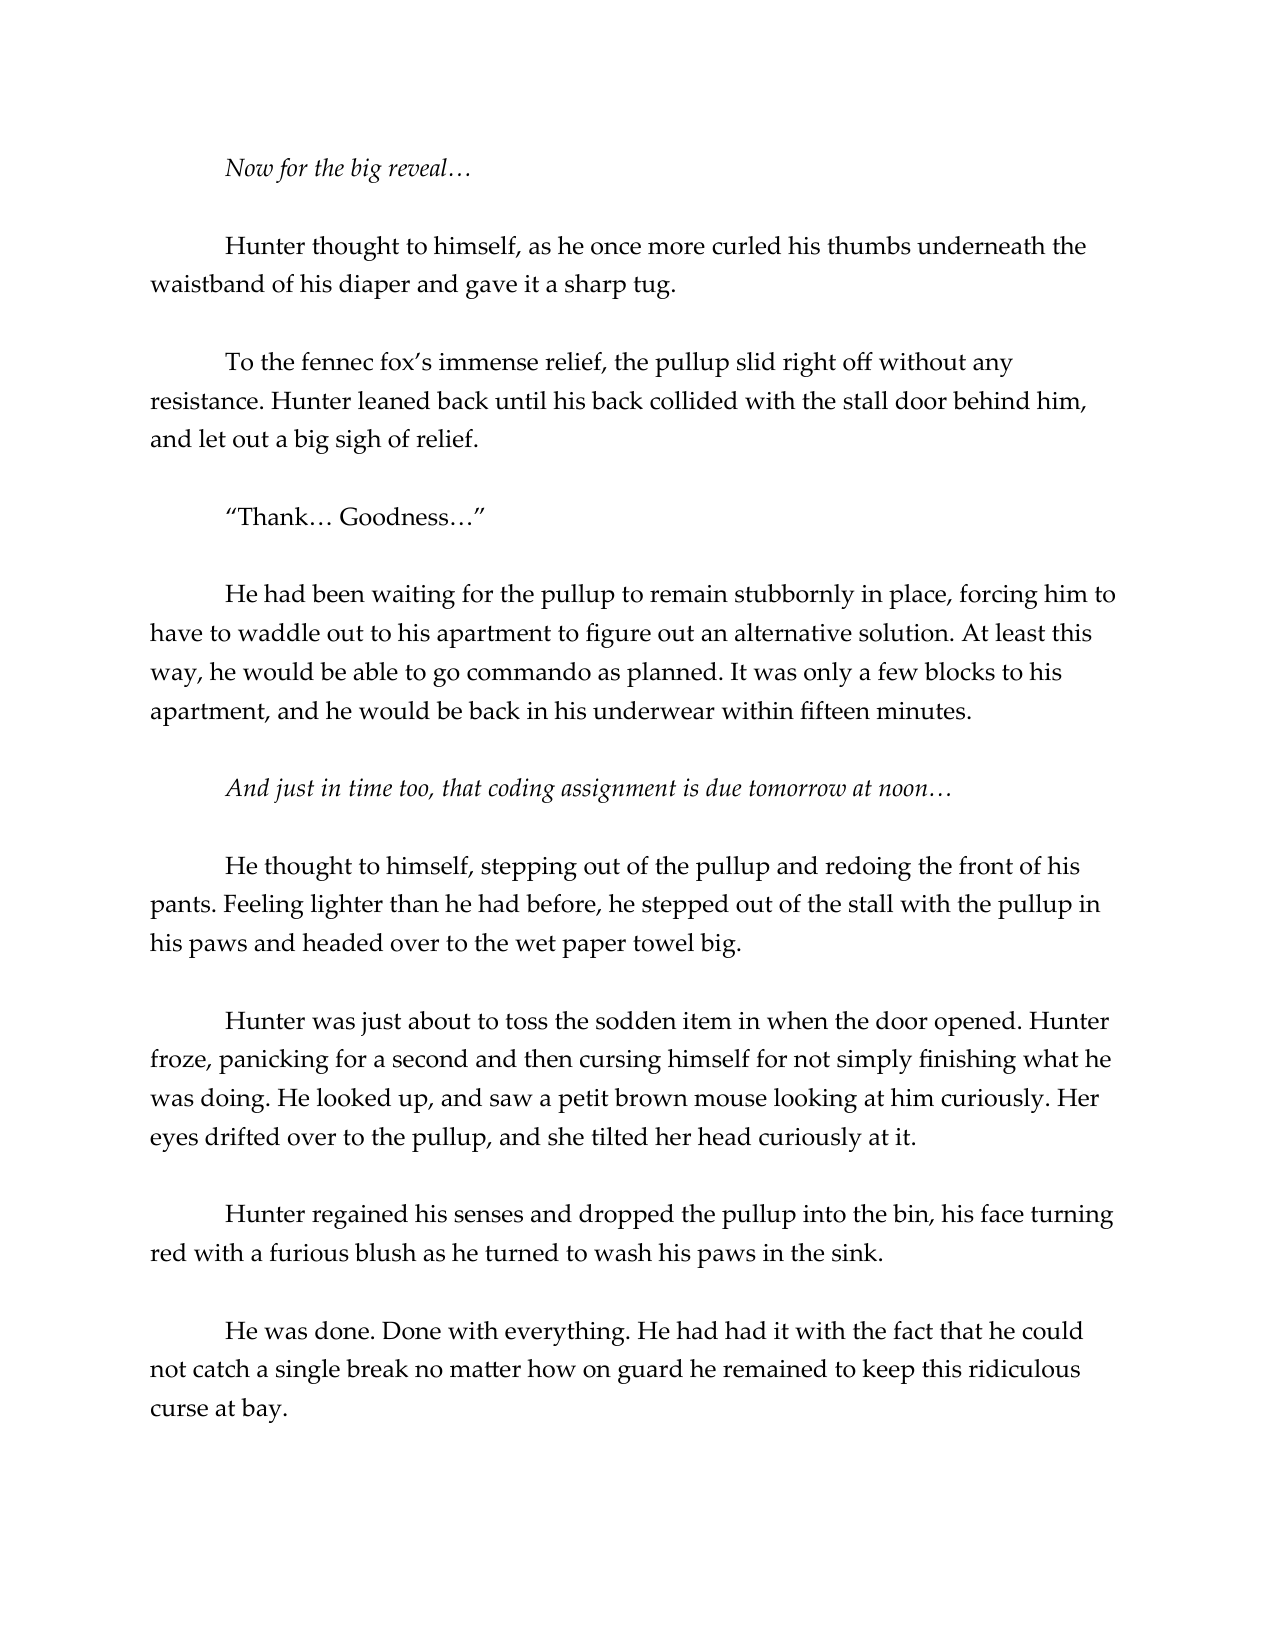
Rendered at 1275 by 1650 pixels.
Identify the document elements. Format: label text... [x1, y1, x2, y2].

text He thought to himself, stepping out of the pullup and redoing the front of his pants. Feeling lighter than he had before, he stepped out of the stall with the pullup in his paws and headed over to the wet paper towel big. [150, 847, 1125, 959]
text And just in time too, that coding assignment is due tomorrow at noon… [150, 770, 1125, 804]
text He was done. Done with everything. He had had it with the fact that he could not catch a single break no matter how on guard he remained to keep this ridiculous curse at bay. [150, 1312, 1125, 1424]
text Hunter regained his senses and dropped the pullup into the bin, his face turning red with a furious blush as he turned to wash his paws in the sink. [150, 1196, 1125, 1269]
text He had been waiting for the pullup to remain stubbornly in place, forcing him to have to waddle out to his apartment to figure out an alternative solution. At least this way, he would be able to go commando as planned. It was only a few blocks to his apartment, and he would be back in his underwear within fifteen minutes. [150, 576, 1125, 726]
text To the fennec fox’s immense relief, the pullup slid right off without any resistance. Hunter leaned back until his back collided with the stall door behind him, and let out a big sigh of relief. [150, 344, 1125, 455]
text Hunter was just about to toss the sodden item in when the door opened. Hunter froze, panicking for a second and then cursing himself for not simply finishing what he was doing. He looked up, and saw a petit brown mouse looking at him curiously. Her eyes drifted over to the pullup, and she tilted her head curiously at it. [150, 1002, 1125, 1152]
text “Thank… Goodness…” [150, 499, 1125, 532]
text Now for the big reveal… [150, 150, 1125, 184]
text Hunter thought to himself, as he once more curled his thumbs underneath the waistband of his diaper and gave it a sharp tug. [150, 227, 1125, 300]
